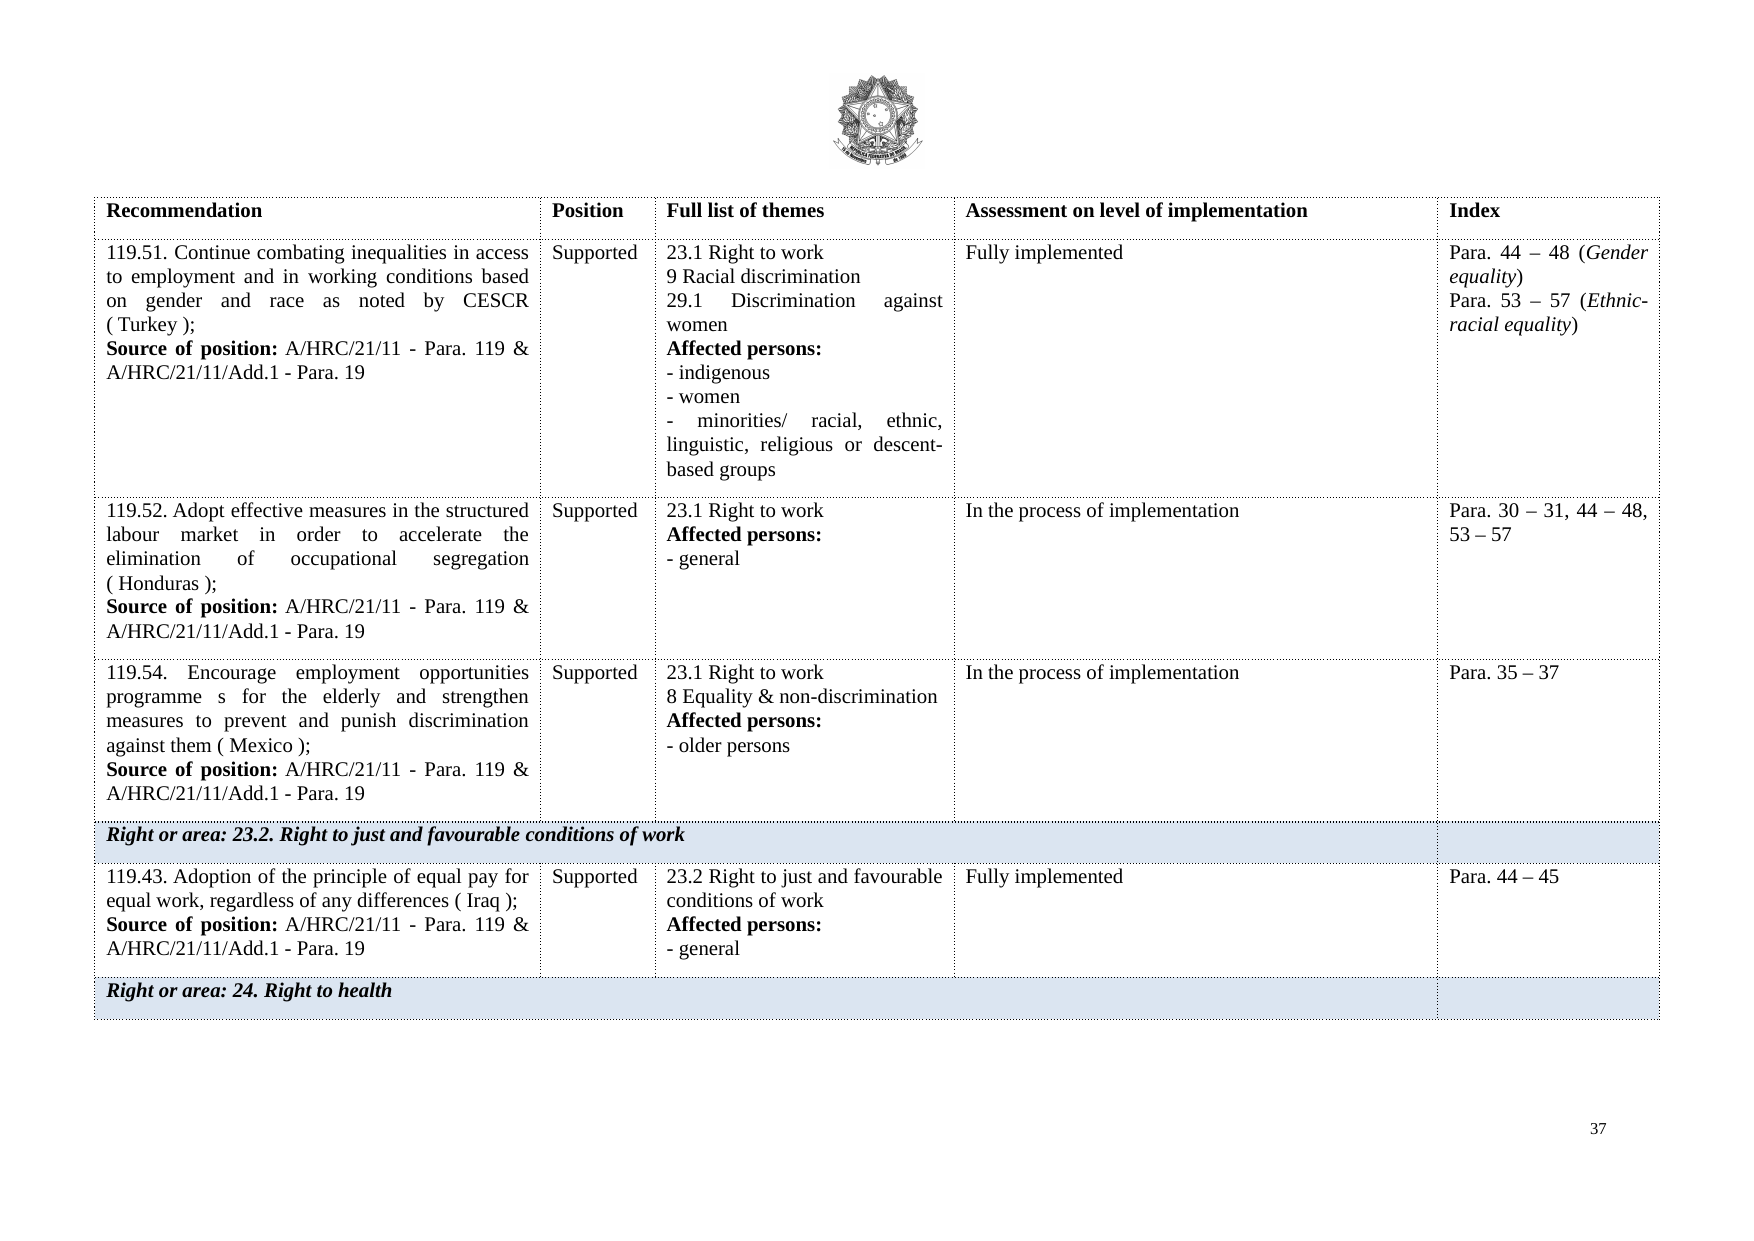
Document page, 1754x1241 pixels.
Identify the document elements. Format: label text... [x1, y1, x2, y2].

table_cell [1438, 821, 1659, 863]
table_cell Fully implemented [954, 239, 1438, 497]
table_cell Right or area: 23.2. Right to just and favourable conditions of work [95, 821, 1438, 863]
table_cell Supported [541, 239, 655, 497]
table_cell Para. 44 – 48 (Gender equality) Para. 53 – 57 (Ethnic-racial equality) [1438, 239, 1659, 497]
table_header Recommendation [95, 197, 541, 239]
table_cell In the process of implementation [954, 497, 1438, 659]
table_cell Para. 35 – 37 [1438, 659, 1659, 821]
table_cell 23.1 Right to work 9 Racial discrimination 29.1 Discrimination against women Affected persons: - indigenous - women - minorities/ racial, ethnic, linguistic, religious or descent-based groups [655, 239, 954, 497]
table_cell 23.1 Right to work Affected persons: - general [655, 497, 954, 659]
table_cell 119.43. Adoption of the principle of equal pay for equal work, regardless of any differences ( Iraq ); Source of position: A/HRC/21/11 - Para. 119 & A/HRC/21/11/Add.1 - Para. 19 [95, 863, 541, 977]
table_cell 23.1 Right to work 8 Equality & non-discrimination Affected persons: - older persons [655, 659, 954, 821]
table_cell 119.54. Encourage employment opportunities programme s for the elderly and strengthen measures to prevent and punish discrimination against them ( Mexico ); Source of position: A/HRC/21/11 - Para. 119 & A/HRC/21/11/Add.1 - Para. 19 [95, 659, 541, 821]
table_cell Para. 44 – 45 [1438, 863, 1659, 977]
picture [829, 73, 926, 169]
table_header Index [1438, 197, 1659, 239]
table_cell Para. 30 – 31, 44 – 48, 53 – 57 [1438, 497, 1659, 659]
table_cell Supported [541, 659, 655, 821]
table_cell Supported [541, 863, 655, 977]
table_cell [1438, 977, 1659, 1019]
table_cell Supported [541, 497, 655, 659]
table_cell Right or area: 24. Right to health [95, 977, 1438, 1019]
table_header Assessment on level of implementation [954, 197, 1438, 239]
table_cell 119.51. Continue combating inequalities in access to employment and in working conditions based on gender and race as noted by CESCR ( Turkey ); Source of position: A/HRC/21/11 - Para. 119 & A/HRC/21/11/Add.1 - Para. 19 [95, 239, 541, 497]
table_header Full list of themes [655, 197, 954, 239]
table_header Position [541, 197, 655, 239]
table_cell In the process of implementation [954, 659, 1438, 821]
table_cell 119.52. Adopt effective measures in the structured labour market in order to accelerate the elimination of occupational segregation ( Honduras ); Source of position: A/HRC/21/11 - Para. 119 & A/HRC/21/11/Add.1 - Para. 19 [95, 497, 541, 659]
table_cell 23.2 Right to just and favourable conditions of work Affected persons: - general [655, 863, 954, 977]
table_cell Fully implemented [954, 863, 1438, 977]
